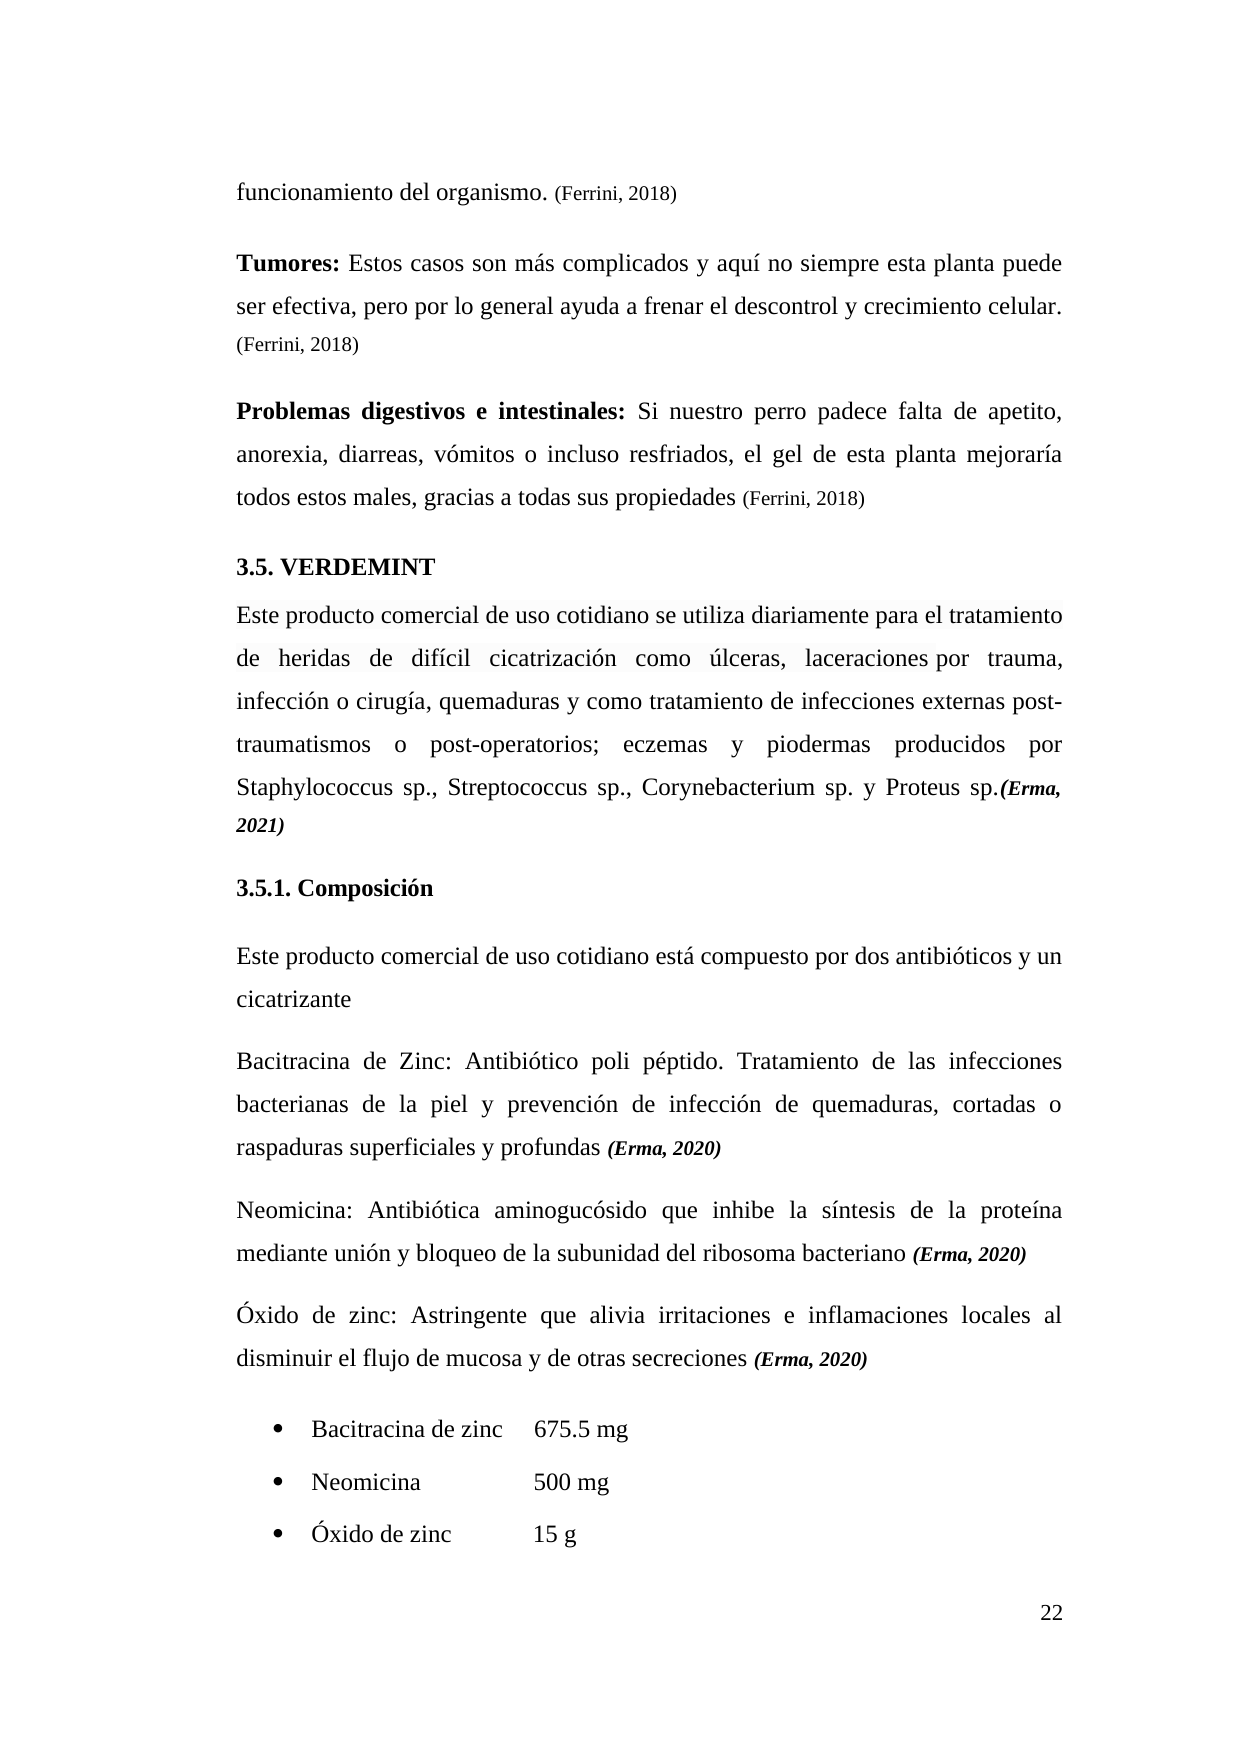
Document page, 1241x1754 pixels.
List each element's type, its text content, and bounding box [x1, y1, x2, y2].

subtitle 3.5. VERDEMINT [236, 552, 1063, 581]
text Este producto comercial de uso cotidiano está compuesto por dos antibióticos y un cicatrizante [236, 941, 1063, 1013]
subtitle 3.5.1. Composición [236, 873, 1063, 901]
list Tumores: Estos casos son más complicados y aquí no siempre esta planta puede ser efectiva, pero por lo general ayuda a frenar el descontrol y crecimiento celular. [236, 248, 1063, 356]
list Neomicina 500 mg [274, 1467, 1063, 1495]
text Neomicina: Antibiótica aminogucósido que inhibe la síntesis de la proteína mediante unión y bloqueo de la subunidad del ribosoma bacteriano (Erma, 2020) [236, 1195, 1063, 1267]
list Problemas digestivos e intestinales: Si nuestro perro padece falta de apetito, anorexia, diarreas, vómitos o incluso resfriados, el gel de esta planta mejoraría todos estos males, gracias a todas sus propiedades [236, 396, 1063, 511]
text Bacitracina de Zinc: Antibiótico poli péptido. Tratamiento de las infecciones bacterianas de la piel y prevención de infección de quemaduras, cortadas o raspaduras superficiales y profundas (Erma, 2020) [236, 1046, 1063, 1161]
list Bacitracina de zinc 675.5 mg [274, 1414, 1063, 1443]
text Óxido de zinc: Astringente que alivia irritaciones e inflamaciones locales al disminuir el flujo de mucosa y de otras secreciones (Erma, 2020) [236, 1300, 1063, 1372]
text Este producto comercial de uso cotidiano se utiliza diariamente para el tratamiento de heridas de difícil cicatrización como úlceras, laceraciones por trauma, infección o cirugía, quemaduras y como tratamiento de infecciones externas post- traumatismos o post-operatorios; eczemas y piodermas producidos por Staphylococcus sp., Streptococcus sp., Corynebacterium sp. y Proteus sp.(Erma, 2021) [236, 629, 1063, 837]
list Óxido de zinc 15 g [274, 1519, 1063, 1547]
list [236, 177, 1063, 206]
